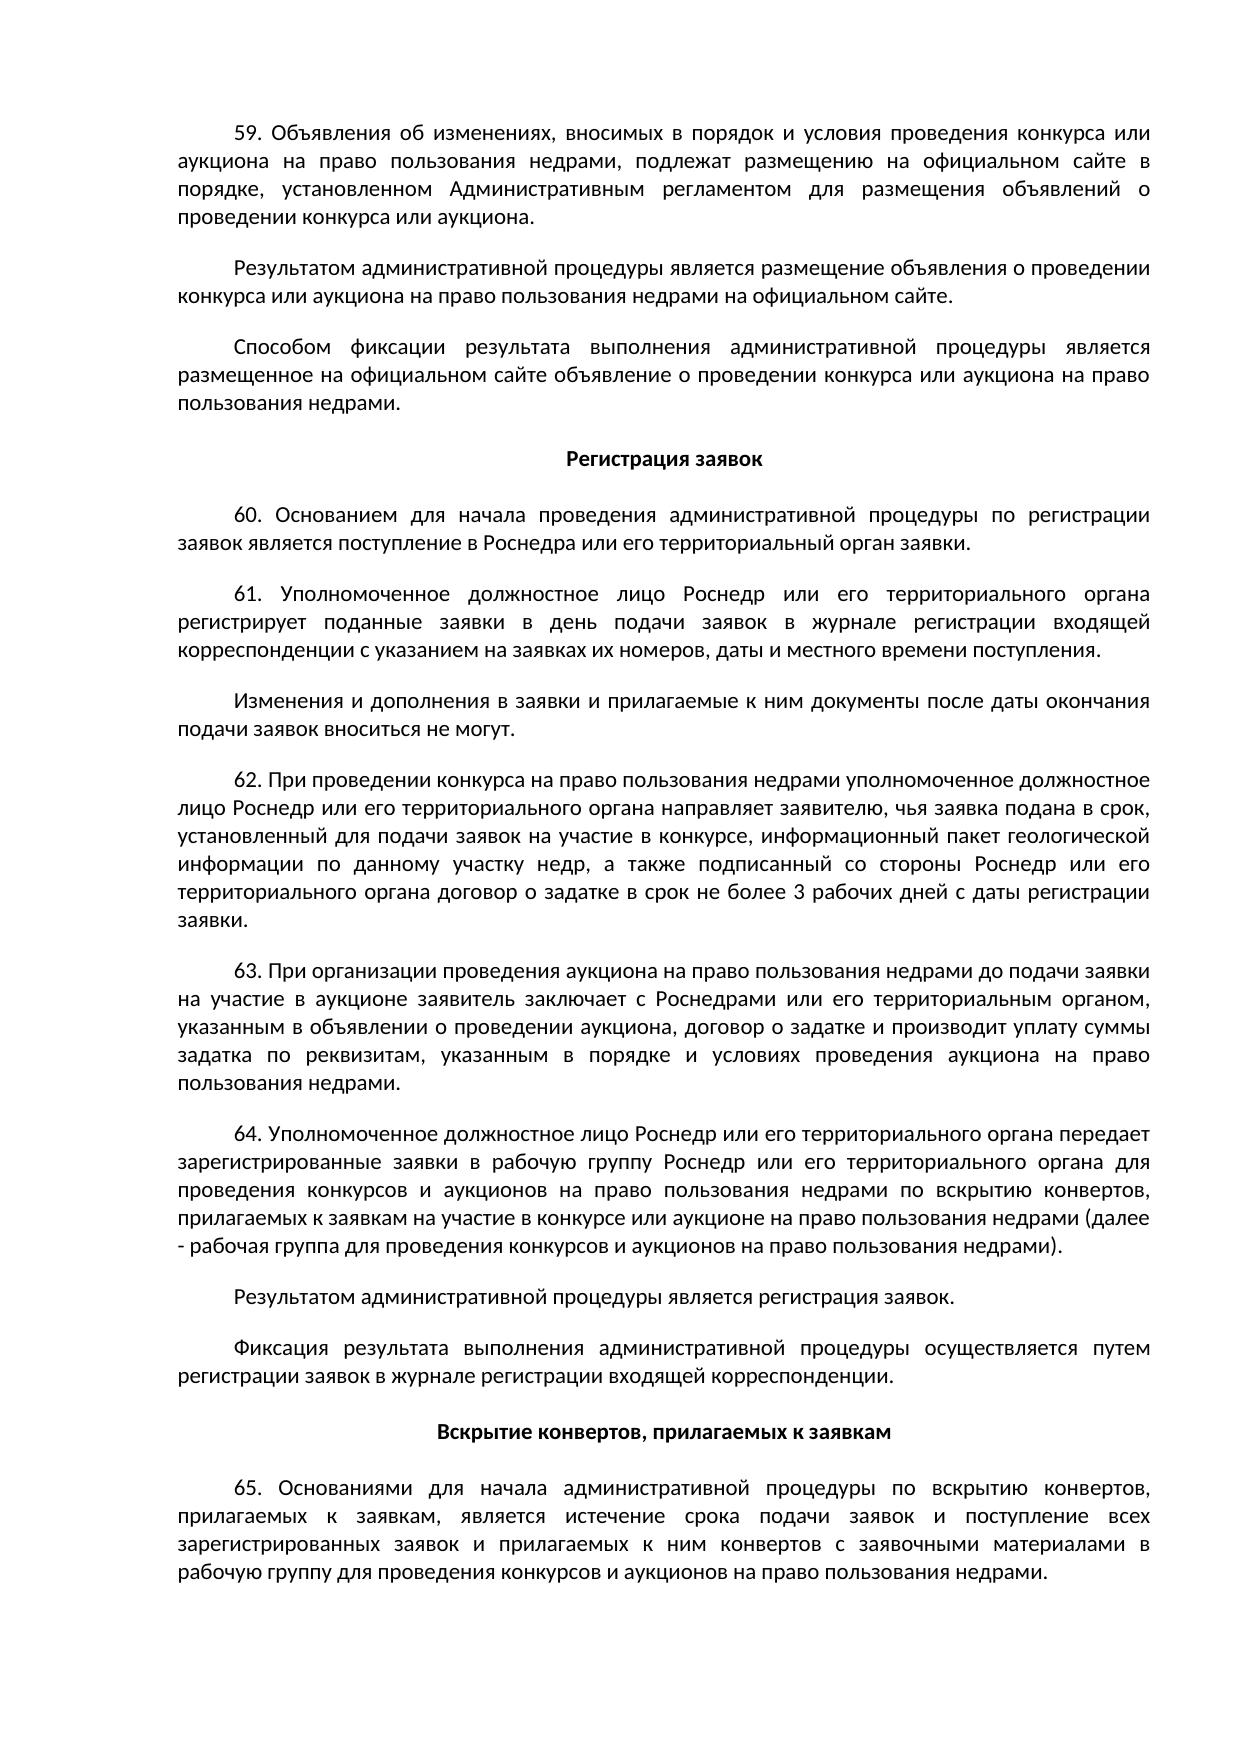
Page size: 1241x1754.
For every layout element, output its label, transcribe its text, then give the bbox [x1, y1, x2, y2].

text Результатом административной процедуры является регистрация заявок. [177, 1282, 1152, 1310]
title Вскрытие конвертов, прилагаемых к заявкам [177, 1417, 1152, 1445]
text Способом фиксации результата выполнения административной процедуры является размещенное на официальном сайте объявление о проведении конкурса или аукциона на право пользования недрами. [177, 332, 1152, 416]
text Изменения и дополнения в заявки и прилагаемые к ним документы после даты окончания подачи заявок вноситься не могут. [177, 686, 1152, 742]
text 60. Основанием для начала проведения административной процедуры по регистрации заявок является поступление в Роснедра или его территориальный орган заявки. [177, 500, 1152, 556]
text 65. Основаниями для начала административной процедуры по вскрытию конвертов, прилагаемых к заявкам, является истечение срока подачи заявок и поступление всех зарегистрированных заявок и прилагаемых к ним конвертов с заявочными материалами в рабочую группу для проведения конкурсов и аукционов на право пользования недрами. [177, 1473, 1152, 1585]
text Результатом административной процедуры является размещение объявления о проведении конкурса или аукциона на право пользования недрами на официальном сайте. [177, 253, 1152, 309]
text 59. Объявления об изменениях, вносимых в порядок и условия проведения конкурса или аукциона на право пользования недрами, подлежат размещению на официальном сайте в порядке, установленном Административным регламентом для размещения объявлений о проведении конкурса или аукциона. [177, 118, 1152, 230]
text Фиксация результата выполнения административной процедуры осуществляется путем регистрации заявок в журнале регистрации входящей корреспонденции. [177, 1333, 1152, 1389]
text 64. Уполномоченное должностное лицо Роснедр или его территориального органа передает зарегистрированные заявки в рабочую группу Роснедр или его территориального органа для проведения конкурсов и аукционов на право пользования недрами по вскрытию конвертов, прилагаемых к заявкам на участие в конкурсе или аукционе на право пользования недрами (далее - рабочая группа для проведения конкурсов и аукционов на право пользования недрами). [177, 1119, 1152, 1259]
text 61. Уполномоченное должностное лицо Роснедр или его территориального органа регистрирует поданные заявки в день подачи заявок в журнале регистрации входящей корреспонденции с указанием на заявках их номеров, даты и местного времени поступления. [177, 579, 1152, 663]
text 62. При проведении конкурса на право пользования недрами уполномоченное должностное лицо Роснедр или его территориального органа направляет заявителю, чья заявка подана в срок, установленный для подачи заявок на участие в конкурсе, информационный пакет геологической информации по данному участку недр, а также подписанный со стороны Роснедр или его территориального органа договор о задатке в срок не более 3 рабочих дней с даты регистрации заявки. [177, 765, 1152, 933]
text 63. При организации проведения аукциона на право пользования недрами до подачи заявки на участие в аукционе заявитель заключает с Роснедрами или его территориальным органом, указанным в объявлении о проведении аукциона, договор о задатке и производит уплату суммы задатка по реквизитам, указанным в порядке и условиях проведения аукциона на право пользования недрами. [177, 956, 1152, 1096]
title Регистрация заявок [177, 444, 1152, 472]
